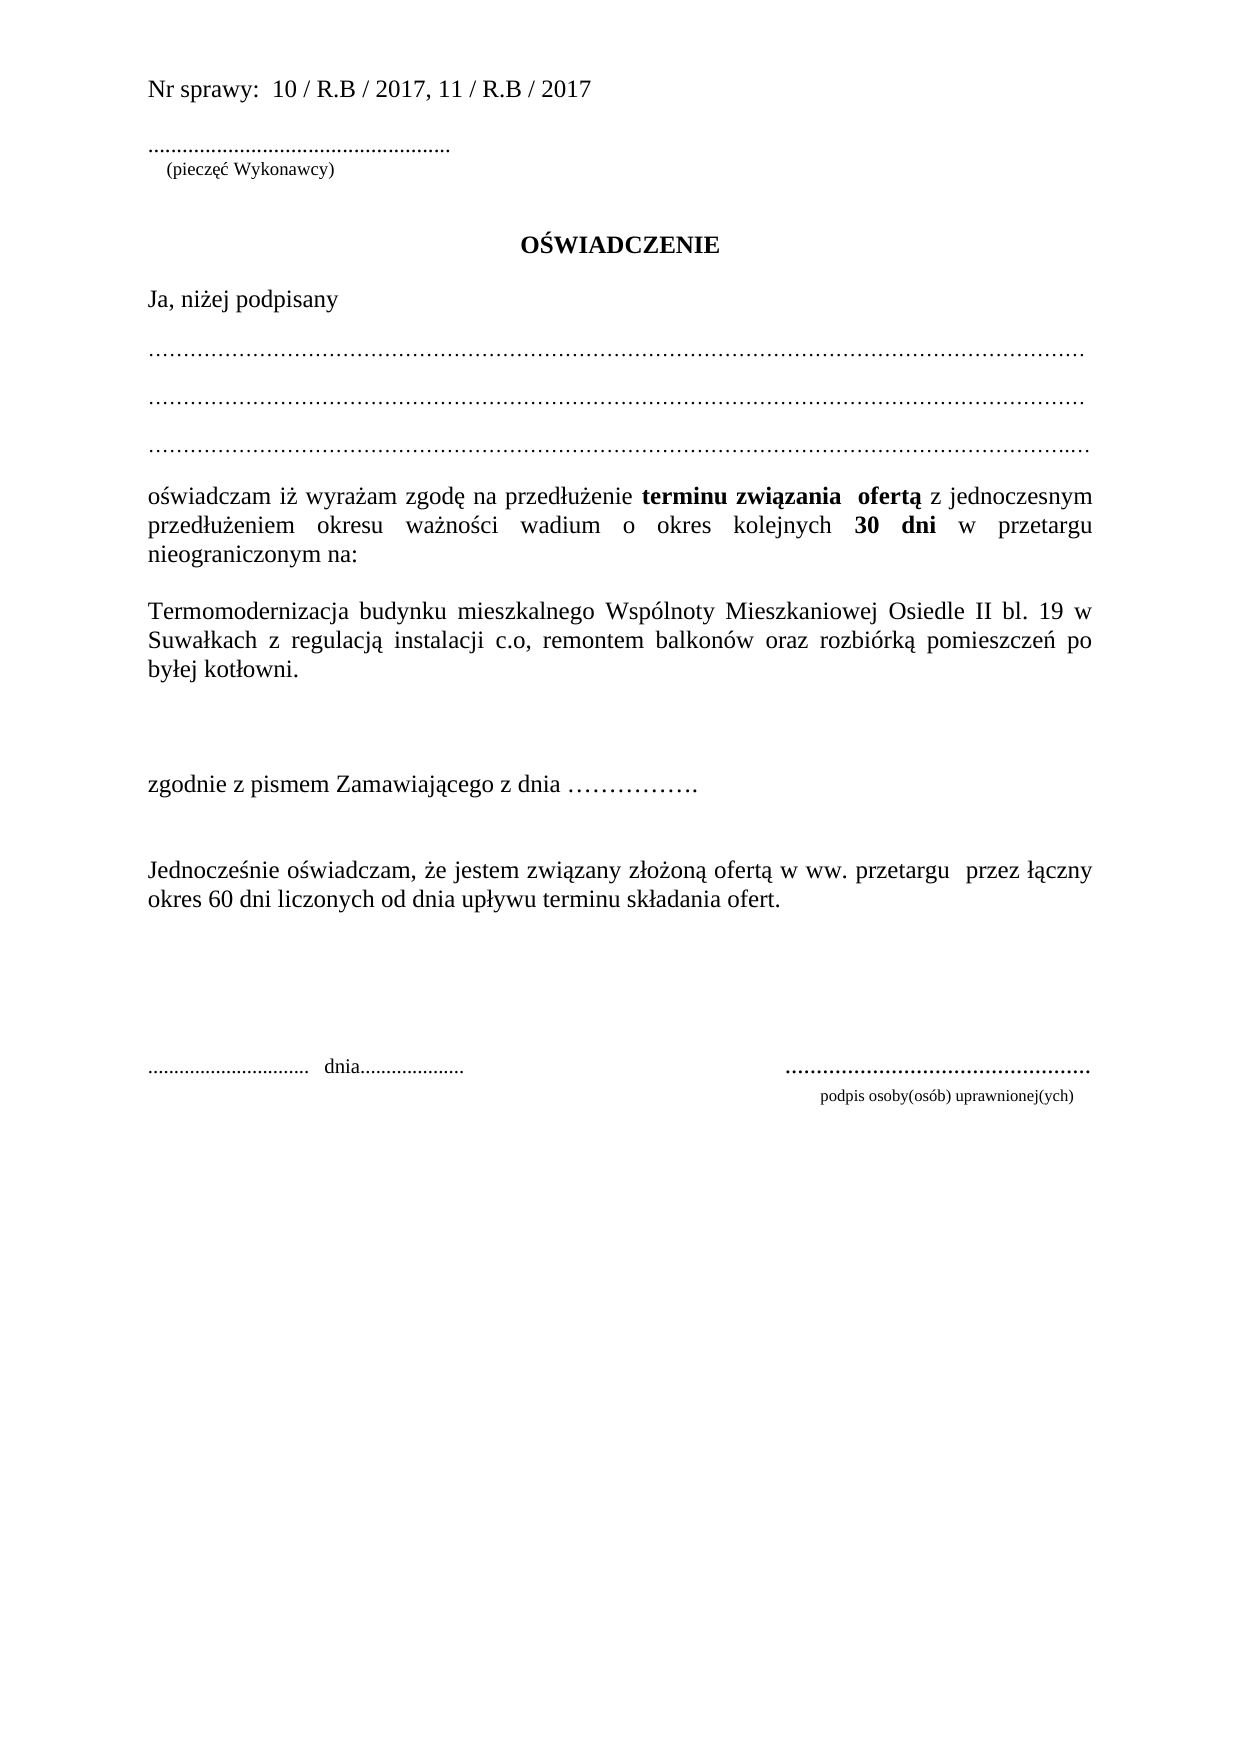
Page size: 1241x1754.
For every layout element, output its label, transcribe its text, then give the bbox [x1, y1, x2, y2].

text (pieczęć Wykonawcy) [148, 158, 1093, 179]
text ............................... dnia.................... ................................................. podpis osoby(osób) uprawnionej(ych) [148, 1050, 1093, 1107]
subtitle OŚWIADCZENIE [148, 230, 1093, 259]
text Ja, niżej podpisany [148, 284, 1093, 313]
text zgodnie z pismem Zamawiającego z dnia ……………. [148, 769, 1093, 797]
text …………………………………………………………………………………………………………………………………………………………………………………………………………………………………………………………………………………………………………………………………………………………………….… [148, 337, 1093, 457]
text Jednocześnie oświadczam, że jestem związany złożoną ofertą w ww. przetargu przez łączny okres 60 dni liczonych od dnia upływu terminu składania ofert. [148, 855, 1093, 912]
text oświadczam iż wyrażam zgodę na przedłużenie terminu związania ofertą z jednoczesnym przedłużeniem okresu ważności wadium o okres kolejnych 30 dni w przetargu nieograniczonym na: [148, 481, 1093, 567]
text Termomodernizacja budynku mieszkalnego Wspólnoty Mieszkaniowej Osiedle II bl. 19 w Suwałkach z regulacją instalacji c.o, remontem balkonów oraz rozbiórką pomieszczeń po byłej kotłowni. [148, 596, 1093, 682]
text ..................................................... [148, 131, 1093, 158]
